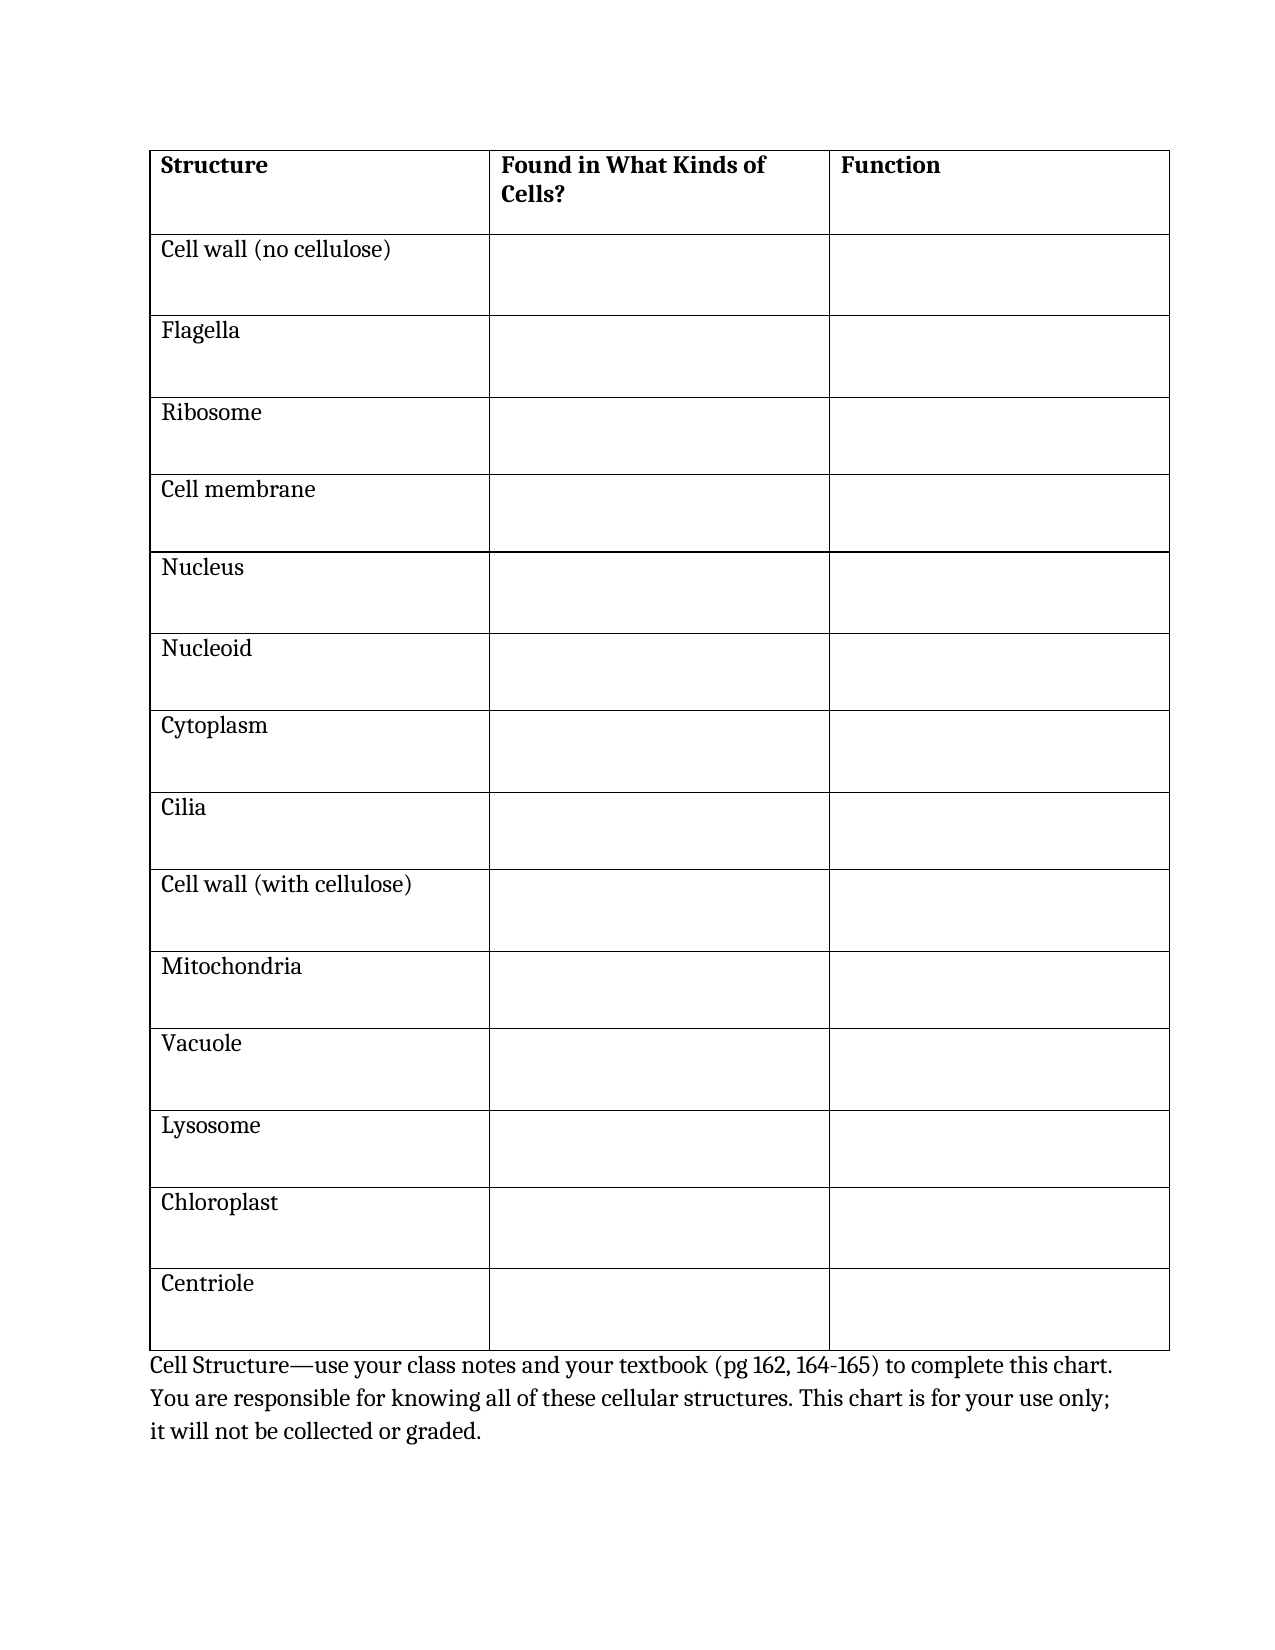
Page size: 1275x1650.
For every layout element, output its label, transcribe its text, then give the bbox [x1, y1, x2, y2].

table_cell [830, 316, 1169, 397]
table_cell [490, 235, 829, 315]
table_cell [830, 634, 1169, 710]
table_cell Ribosome [151, 398, 489, 474]
table_cell Mitochondria [151, 952, 489, 1028]
table_cell Lysosome [151, 1111, 489, 1187]
table_cell [490, 475, 829, 551]
table_cell [830, 553, 1169, 633]
table_cell [490, 793, 829, 869]
table_header Function [830, 151, 1169, 234]
table_cell [830, 952, 1169, 1028]
table_cell Vacuole [151, 1029, 489, 1109]
table_cell [830, 870, 1169, 951]
table_cell Cytoplasm [151, 711, 489, 792]
text Cell Structure—use your class notes and your textbook (pg 162, 164-165) to complete this chart. You are responsible for knowing all of these cellular structures. This chart is for your use only; it will not be collected or graded. [150, 1351, 1125, 1446]
table_cell Nucleus [151, 553, 489, 633]
table_cell [830, 711, 1169, 792]
table_header Structure [151, 151, 489, 234]
table_cell [490, 1111, 829, 1187]
table_cell [830, 235, 1169, 315]
table_cell [830, 1188, 1169, 1268]
table_cell [490, 553, 829, 633]
table_cell [490, 711, 829, 792]
table_cell [830, 398, 1169, 474]
table_cell [490, 1269, 829, 1350]
table_cell [490, 398, 829, 474]
table_header Found in What Kinds of Cells? [490, 151, 829, 234]
table_cell [830, 793, 1169, 869]
table_cell [490, 316, 829, 397]
table_cell [830, 1269, 1169, 1350]
table_cell [830, 1111, 1169, 1187]
table_cell Cell membrane [151, 475, 489, 551]
table_cell [830, 1029, 1169, 1109]
table_cell [490, 634, 829, 710]
table_cell Cell wall (no cellulose) [151, 235, 489, 315]
table_cell Cell wall (with cellulose) [151, 870, 489, 951]
table_cell Nucleoid [151, 634, 489, 710]
table_cell Cilia [151, 793, 489, 869]
table_cell Centriole [151, 1269, 489, 1350]
table_cell [490, 870, 829, 951]
table_cell Flagella [151, 316, 489, 397]
table_cell [490, 1029, 829, 1109]
table_cell Chloroplast [151, 1188, 489, 1268]
table_cell [490, 1188, 829, 1268]
table_cell [830, 475, 1169, 551]
table_cell [490, 952, 829, 1028]
